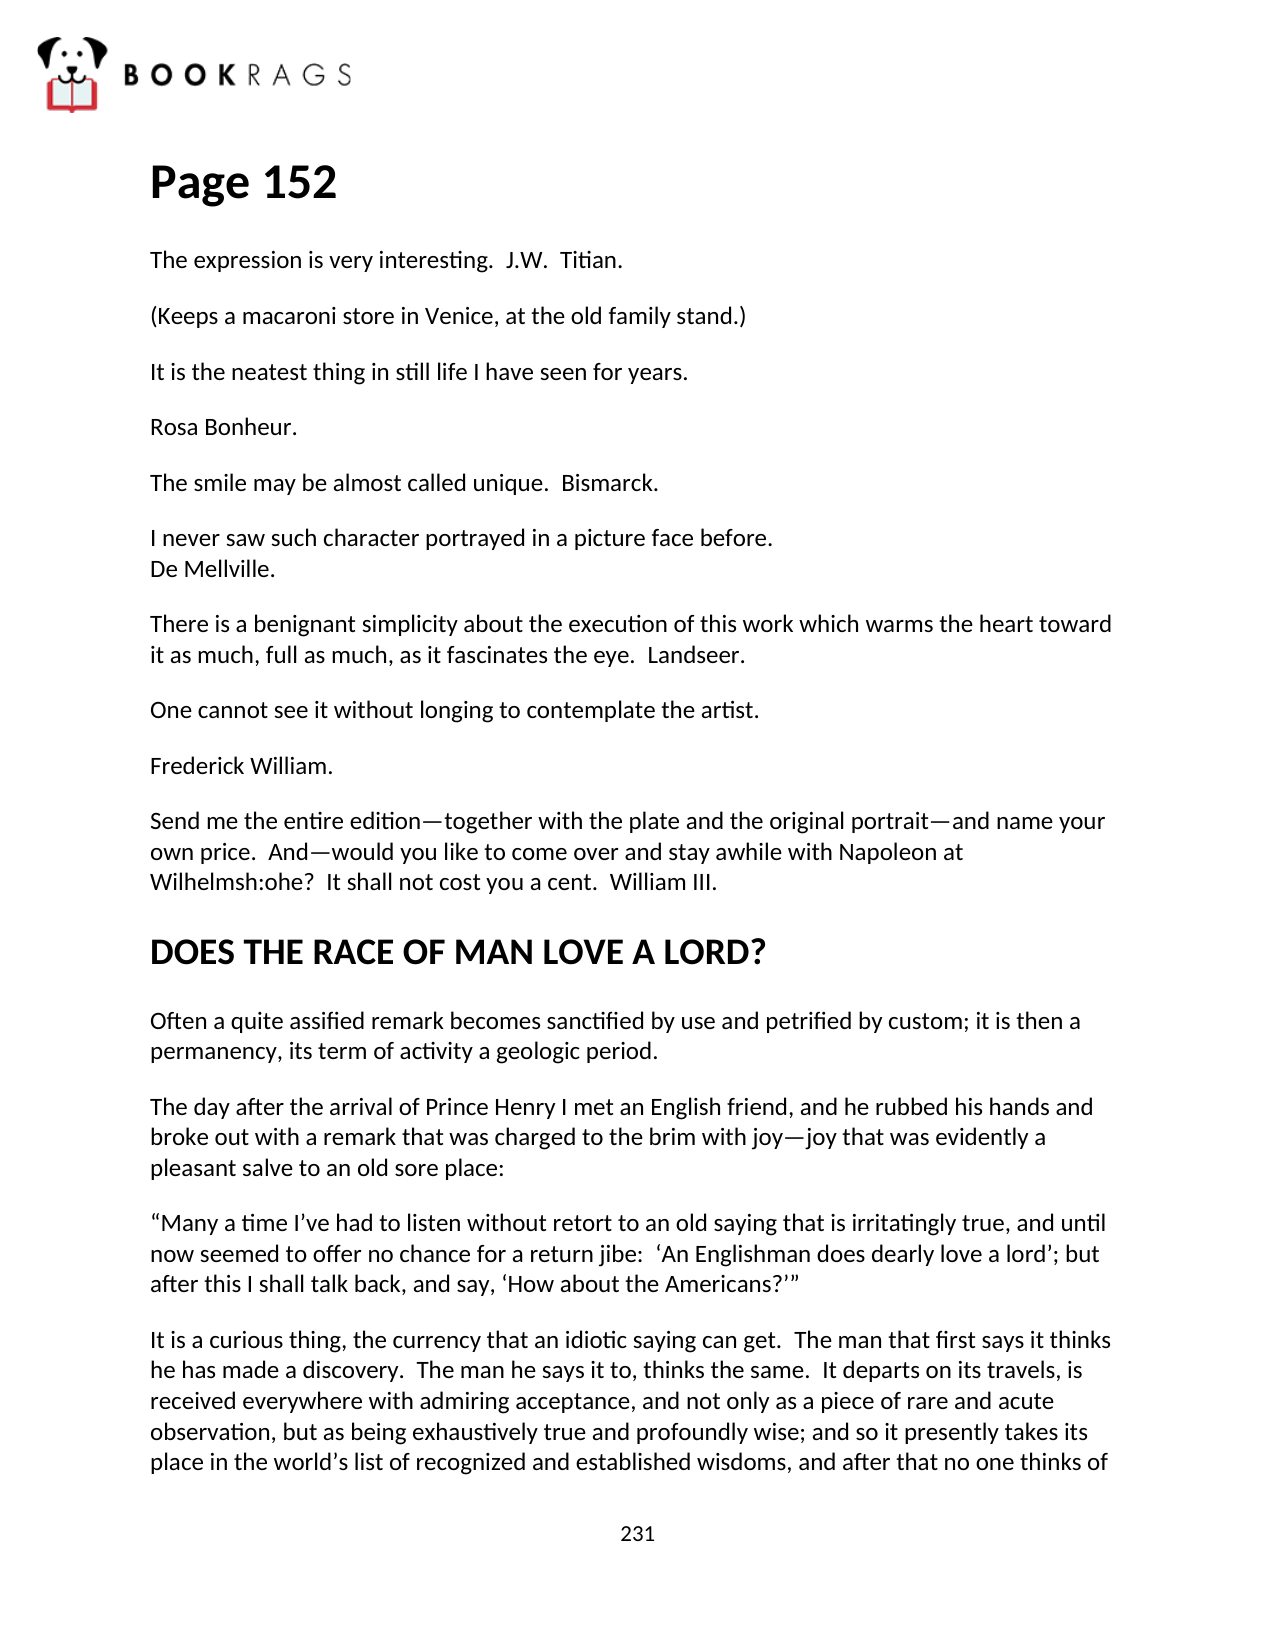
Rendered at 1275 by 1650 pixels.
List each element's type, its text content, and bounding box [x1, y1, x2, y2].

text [150, 1324, 1125, 1477]
text The smile may be almost called unique. Bismarck. [150, 467, 1125, 497]
text One cannot see it without longing to contemplate the artist. [150, 694, 1125, 725]
text The expression is very interesting. J.W. Titian. [150, 244, 1125, 275]
text Frederick William. [150, 750, 1125, 780]
text There is a benignant simplicity about the execution of this work which warms the heart toward it as much, full as much, as it fascinates the eye. Landseer. [150, 608, 1125, 669]
text I never saw such character portrayed in a picture face before. De Mellville. [150, 522, 1125, 583]
text (Keeps a macaroni store in Venice, at the old family stand.) [150, 300, 1125, 331]
text It is the neatest thing in still life I have seen for years. [150, 356, 1125, 386]
text DOES THE RACE OF MAN LOVE A LORD? [150, 928, 1125, 974]
text “Many a time I’ve had to listen without retort to an old saying that is irritatingly true, and until now seemed to offer no chance for a return jibe: ‘An Englishman does dearly love a lord’; but after this I shall talk back, and say, ‘How about the Americans?’” [150, 1208, 1125, 1299]
picture [37, 37, 351, 113]
text Often a quite assified remark becomes sanctified by use and petrified by custom; it is then a permanency, its term of activity a geologic period. [150, 1005, 1125, 1066]
text The day after the arrival of Prince Henry I met an English friend, and he rubbed his hands and broke out with a remark that was charged to the brim with joy—­joy that was evidently a pleasant salve to an old sore place: [150, 1091, 1125, 1183]
text Rosa Bonheur. [150, 411, 1125, 442]
text Send me the entire edition—­together with the plate and the original portrait—­and name your own price. And—­would you like to come over and stay awhile with Napoleon at Wilhelmsh:ohe? It shall not cost you a cent. William III. [150, 805, 1125, 897]
text Page 152 [150, 150, 1125, 211]
